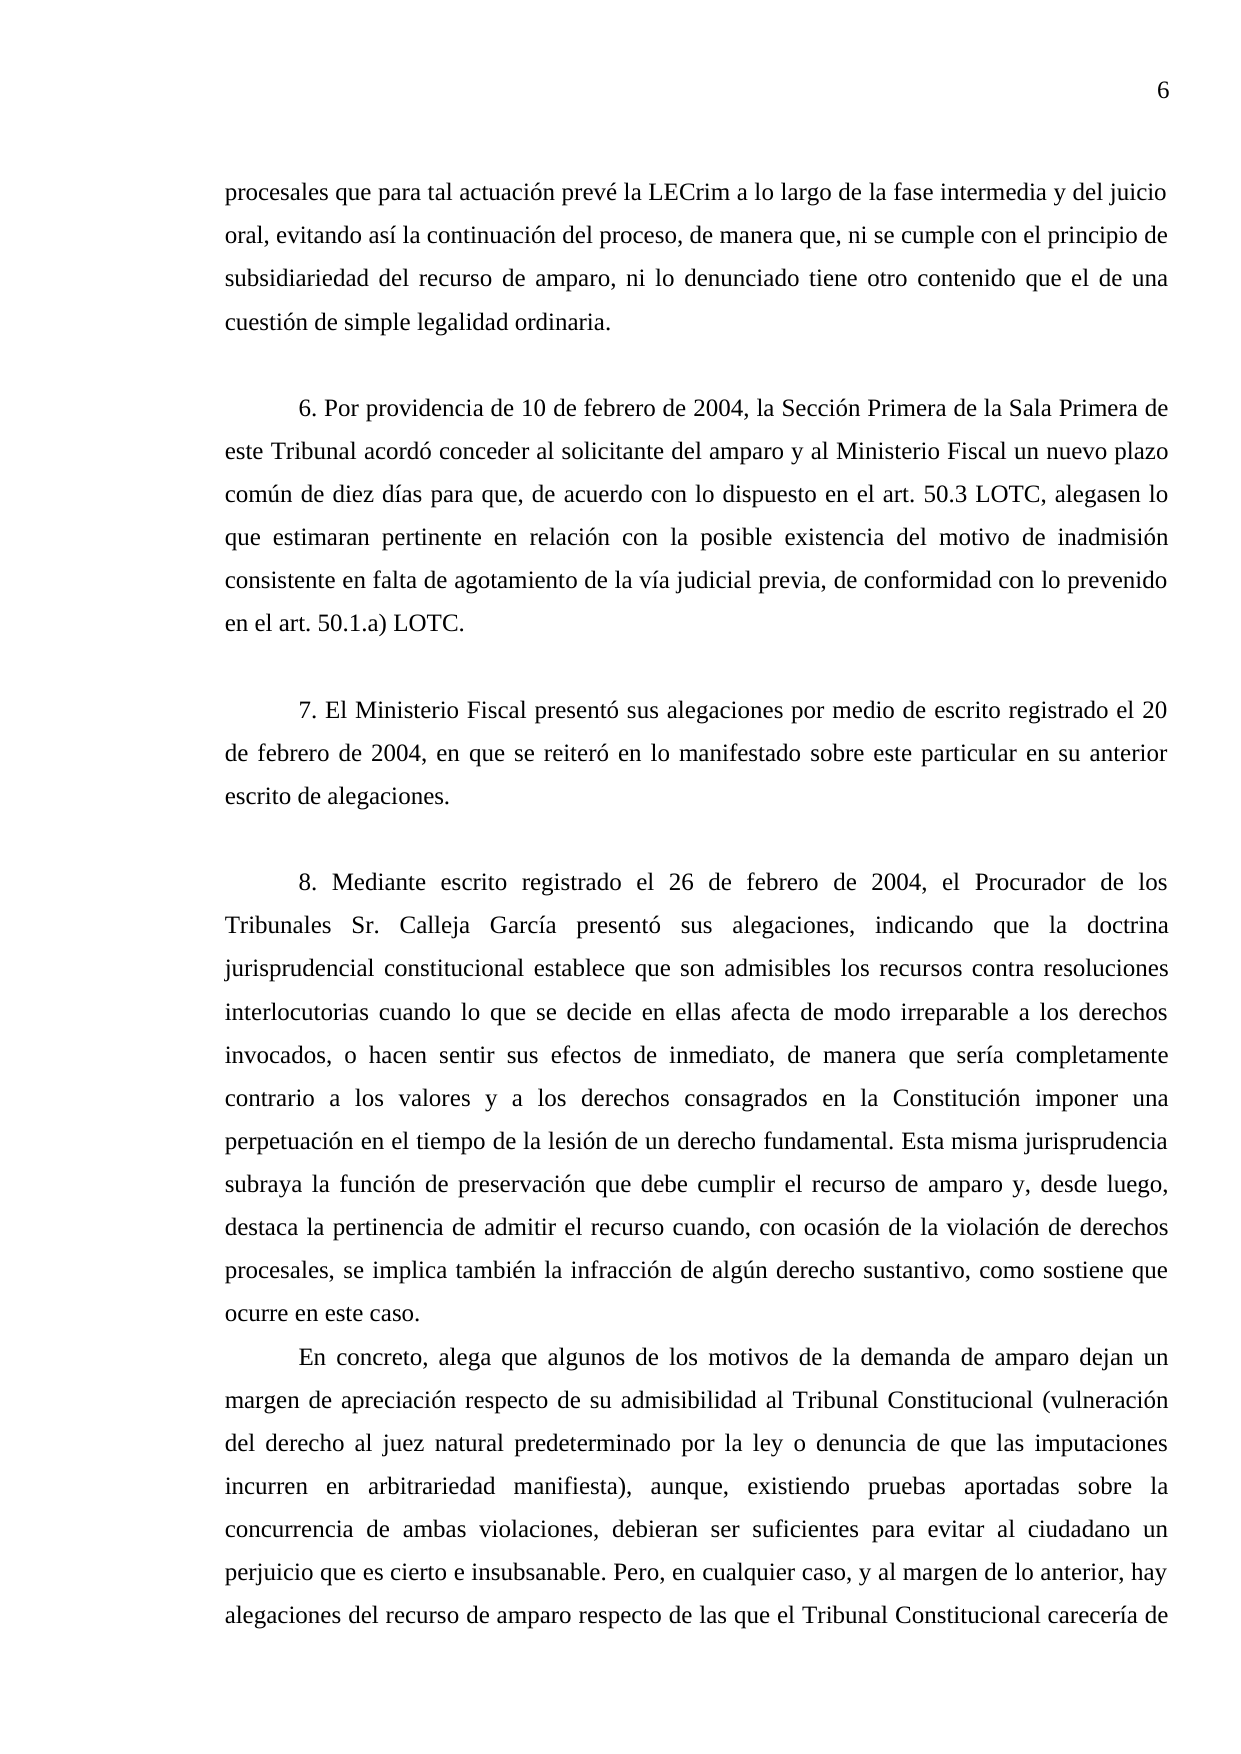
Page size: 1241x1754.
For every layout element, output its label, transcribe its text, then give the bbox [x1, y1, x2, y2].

text 7. El Ministerio Fiscal presentó sus alegaciones por medio de escrito registrado el 20 de febrero de 2004, en que se reiteró en lo manifestado sobre este particular en su anterior escrito de alegaciones. [224, 695, 1169, 810]
text 8. Mediante escrito registrado el 26 de febrero de 2004, el Procurador de los Tribunales Sr. Calleja García presentó sus alegaciones, indicando que la doctrina jurisprudencial constitucional establece que son admisibles los recursos contra resoluciones interlocutorias cuando lo que se decide en ellas afecta de modo irreparable a los derechos invocados, o hacen sentir sus efectos de inmediato, de manera que sería completamente contrario a los valores y a los derechos consagrados en la Constitución imponer una perpetuación en el tiempo de la lesión de un derecho fundamental. Esta misma jurisprudencia subraya la función de preservación que debe cumplir el recurso de amparo y, desde luego, destaca la pertinencia de admitir el recurso cuando, con ocasión de la violación de derechos procesales, se implica también la infracción de algún derecho sustantivo, como sostiene que ocurre en este caso. [224, 867, 1169, 1327]
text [224, 1342, 1169, 1629]
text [224, 177, 1169, 335]
text 6. Por providencia de 10 de febrero de 2004, la Sección Primera de la Sala Primera de este Tribunal acordó conceder al solicitante del amparo y al Ministerio Fiscal un nuevo plazo común de diez días para que, de acuerdo con lo dispuesto en el art. 50.3 LOTC, alegasen lo que estimaran pertinente en relación con la posible existencia del motivo de inadmisión consistente en falta de agotamiento de la vía judicial previa, de conformidad con lo prevenido en el art. 50.1.a) LOTC. [224, 393, 1169, 637]
